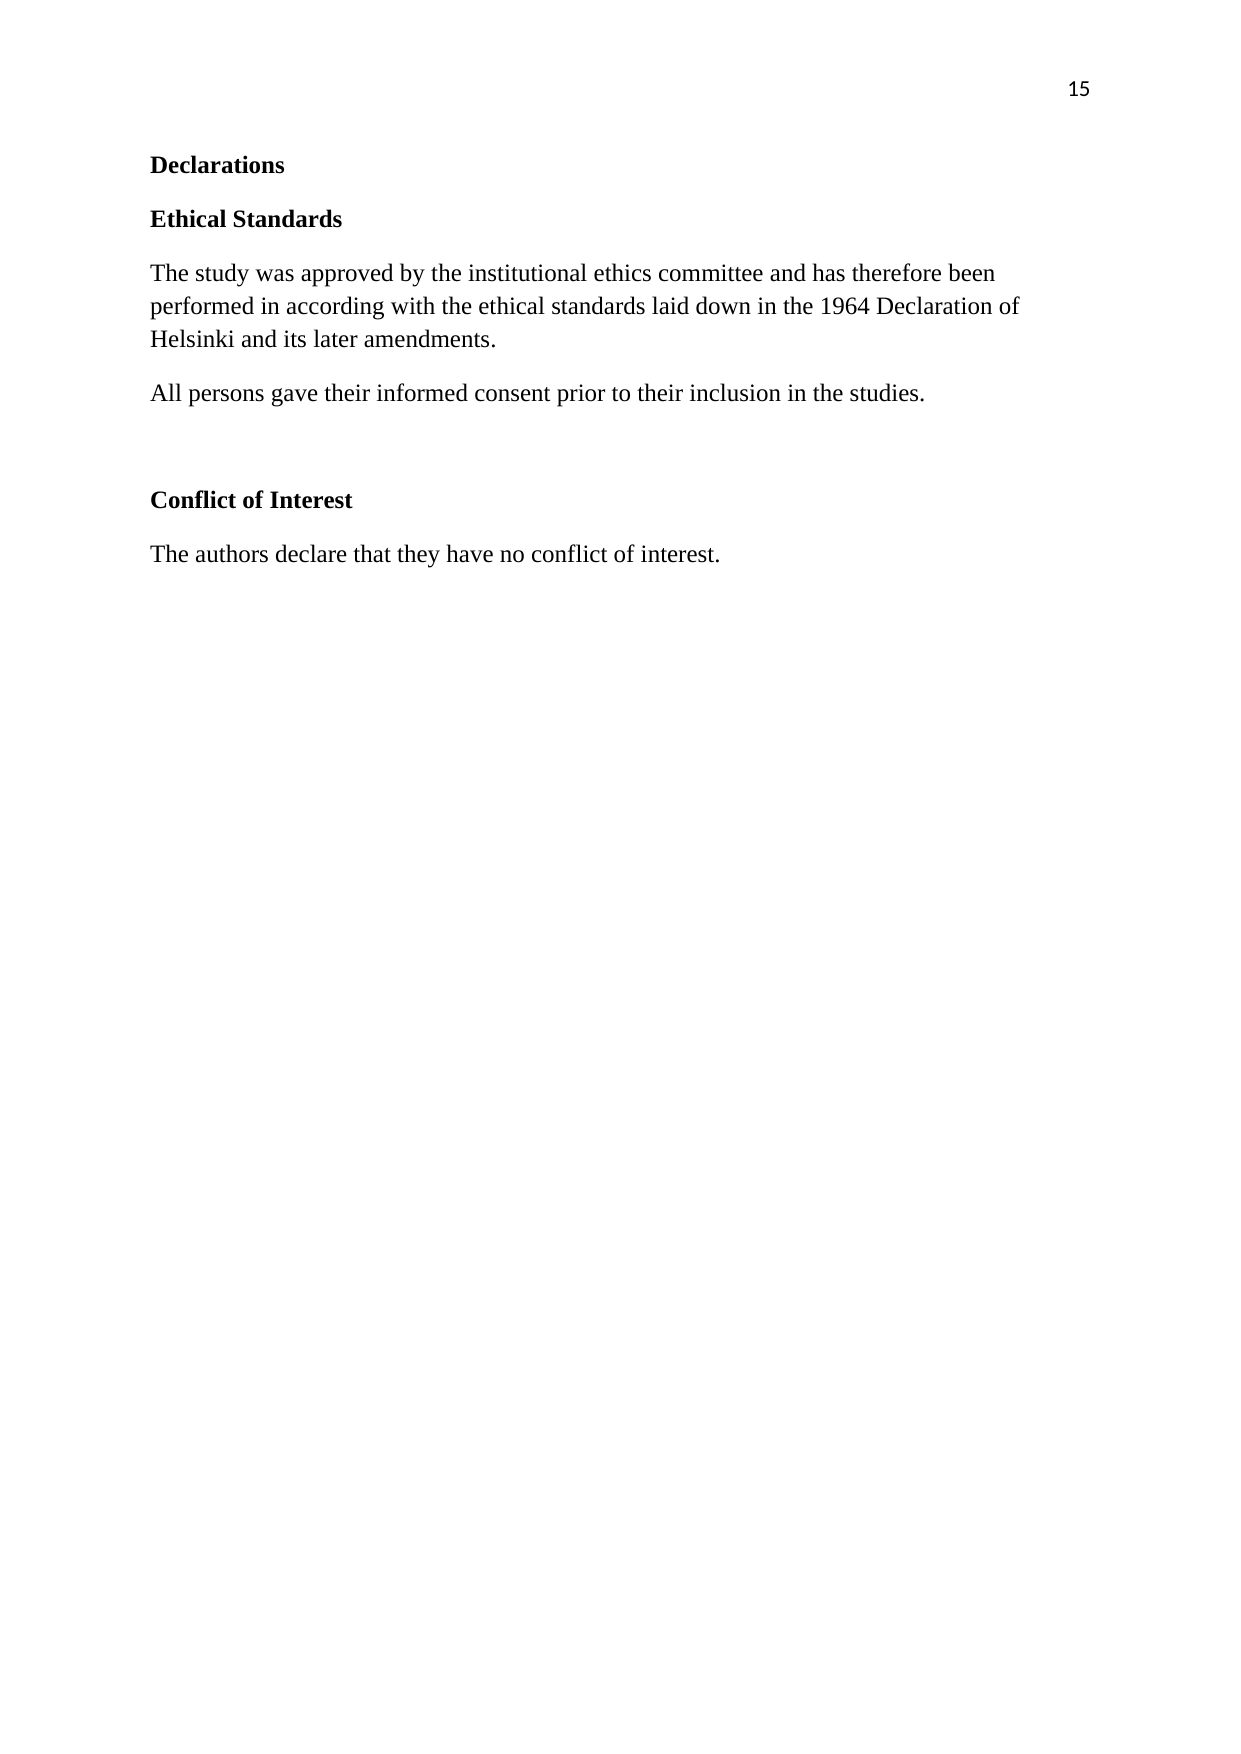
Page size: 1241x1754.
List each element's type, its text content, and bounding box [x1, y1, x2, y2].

text Ethical Standards [150, 204, 1090, 233]
text All persons gave their informed consent prior to their inclusion in the studies. [150, 378, 1090, 406]
text The authors declare that they have no conflict of interest. [150, 539, 1090, 568]
text Declarations [150, 150, 1090, 179]
text Conflict of Interest [150, 485, 1090, 514]
text The study was approved by the institutional ethics committee and has therefore been performed in according with the ethical standards laid down in the 1964 Declaration of Helsinki and its later amendments. [150, 258, 1090, 352]
